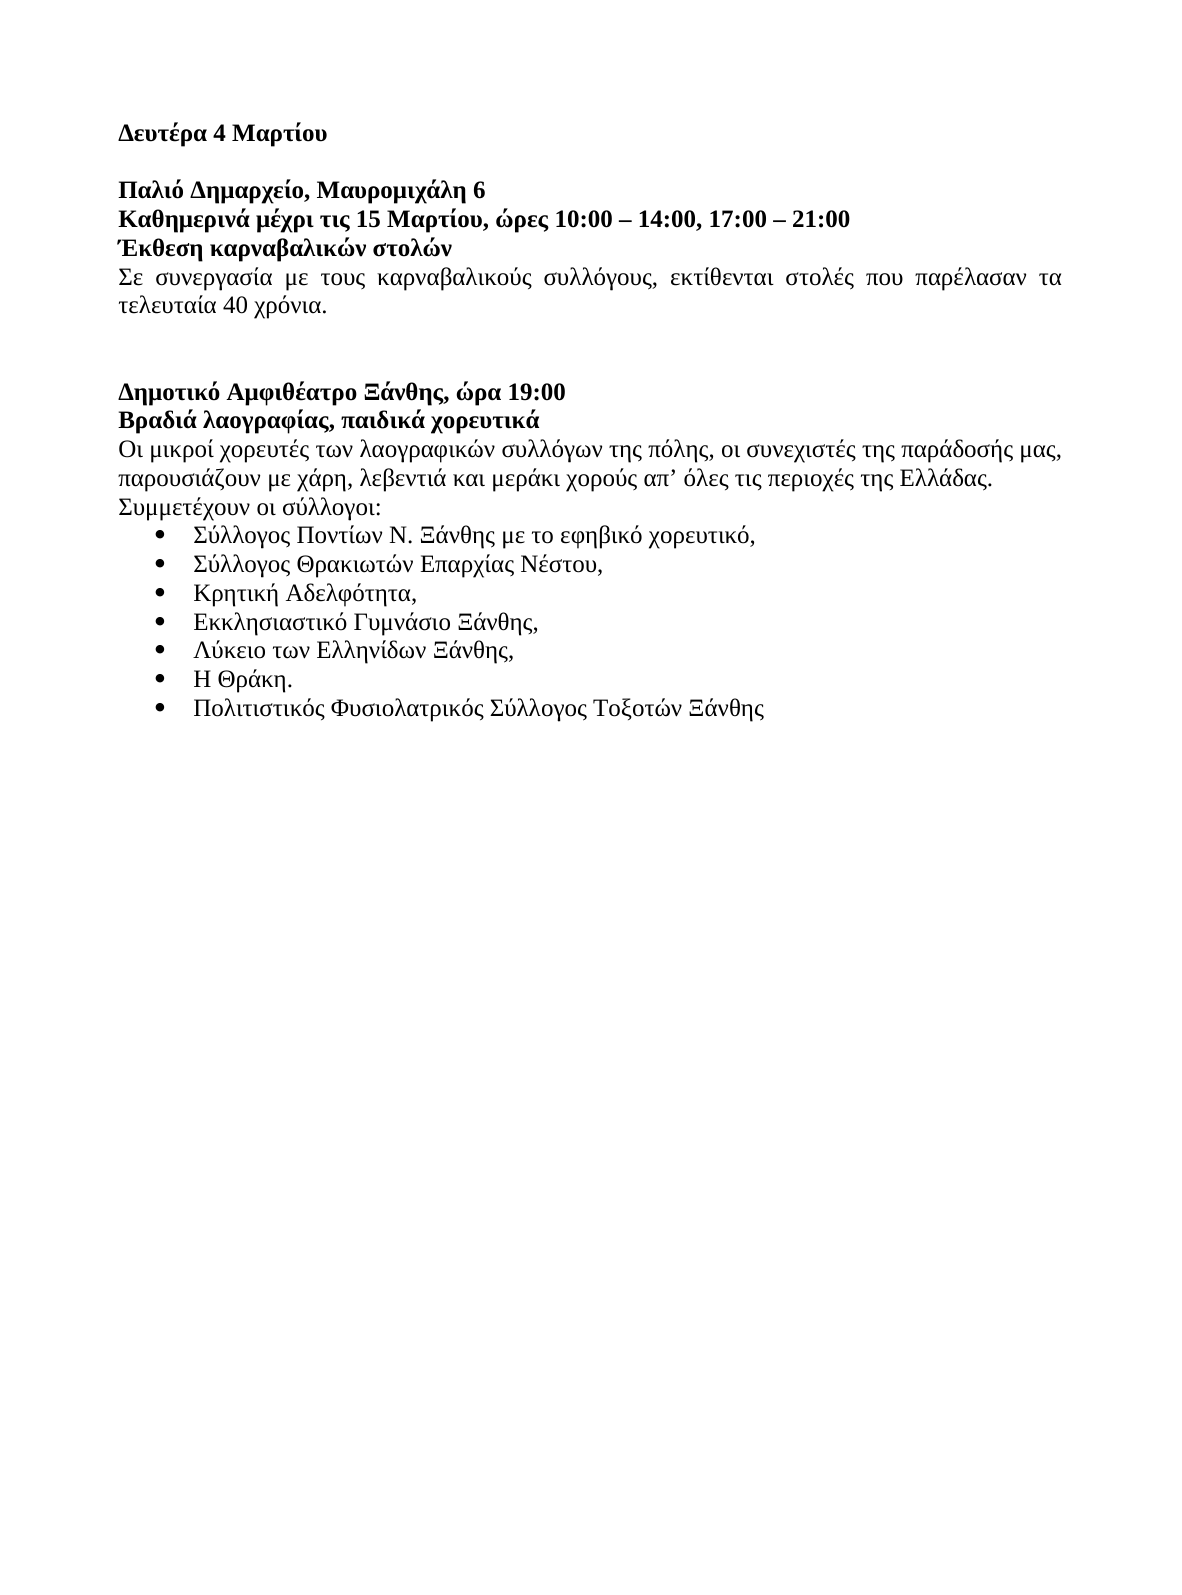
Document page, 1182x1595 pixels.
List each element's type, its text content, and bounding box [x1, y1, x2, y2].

list Κρητική Αδελφότητα, [156, 578, 1063, 607]
text Βραδιά λαογραφίας, παιδικά χορευτικά [118, 406, 1063, 434]
text Σε συνεργασία με τους καρναβαλικούς συλλόγους, εκτίθενται στολές που παρέλασαν τα τελευταία 40 χρόνια. [118, 262, 1063, 319]
text Οι μικροί χορευτές των λαογραφικών συλλόγων της πόλης, οι συνεχιστές της παράδοσής μας, παρουσιάζουν με χάρη, λεβεντιά και μεράκι χορούς απ’ όλες τις περιοχές της Ελλάδας. [118, 434, 1063, 492]
text Έκθεση καρναβαλικών στολών [118, 233, 1063, 262]
list Εκκλησιαστικό Γυμνάσιο Ξάνθης, [156, 607, 1063, 636]
list Σύλλογος Ποντίων Ν. Ξάνθης με το εφηβικό χορευτικό, [156, 521, 1063, 549]
list Σύλλογος Θρακιωτών Επαρχίας Νέστου, [156, 549, 1063, 578]
text Καθημερινά μέχρι τις 15 Μαρτίου, ώρες 10:00 – 14:00, 17:00 – 21:00 [118, 204, 1063, 233]
list Η Θράκη. [156, 664, 1063, 693]
list Λύκειο των Ελληνίδων Ξάνθης, [156, 636, 1063, 664]
text Δημοτικό Αμφιθέατρο Ξάνθης, ώρα 19:00 [118, 377, 1063, 406]
text Δευτέρα 4 Μαρτίου [118, 118, 1063, 147]
list Πολιτιστικός Φυσιολατρικός Σύλλογος Τοξοτών Ξάνθης [156, 693, 1063, 722]
text Παλιό Δημαρχείο, Μαυρομιχάλη 6 [118, 176, 1063, 204]
text Συμμετέχουν οι σύλλογοι: [118, 492, 1063, 521]
